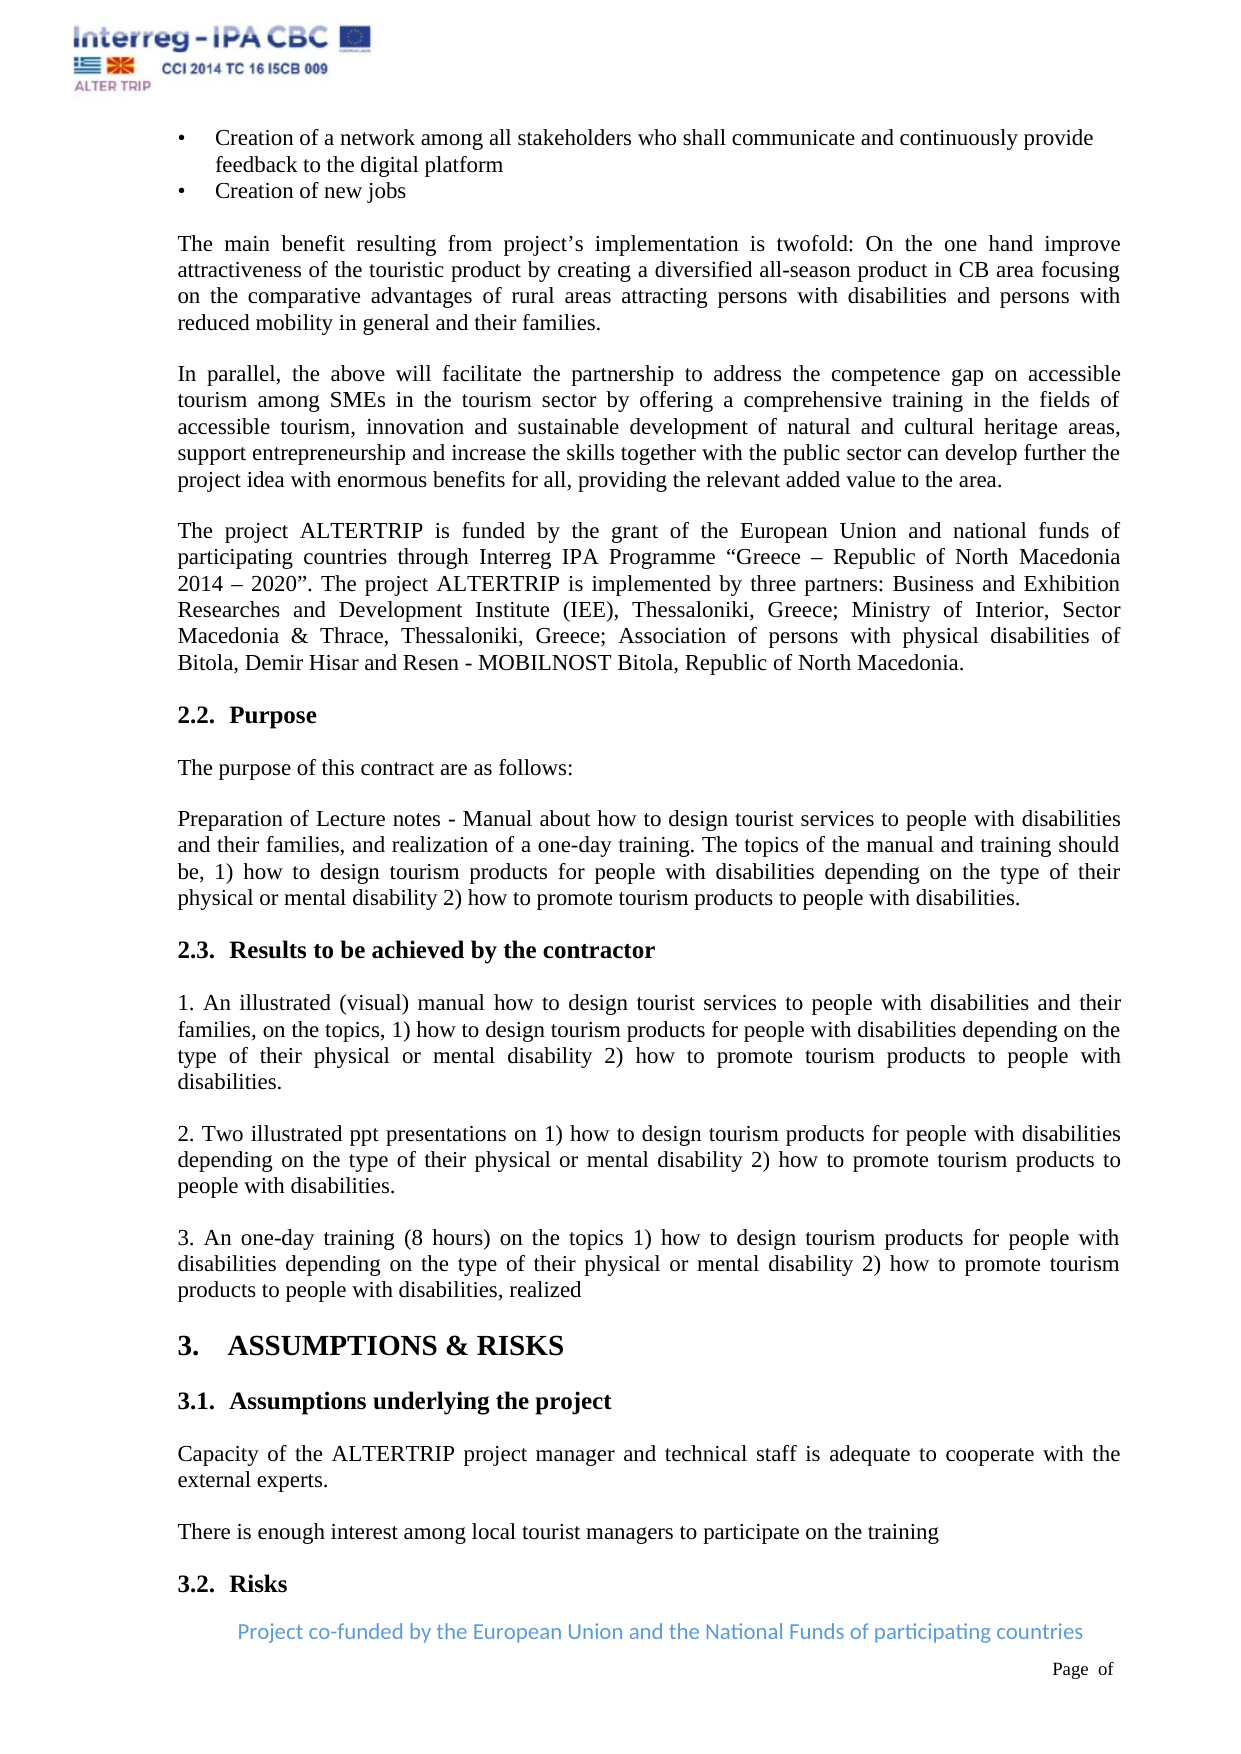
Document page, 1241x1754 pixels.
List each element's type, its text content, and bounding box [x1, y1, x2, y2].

subtitle Assumptions underlying the project [177, 1386, 1122, 1415]
text The purpose of this contract are as follows: [177, 754, 1122, 780]
text The project ALTERTRIP is funded by the grant of the European Union and national funds of participating countries through Interreg IPA Programme “Greece – Republic of North Macedonia 2014 – 2020”. The project ALTERTRIP is implemented by three partners: Business and Exhibition Researches and Development Institute (IEE), Thessaloniki, Greece; Ministry of Interior, Sector Macedonia & Thrace, Thessaloniki, Greece; Association of persons with physical disabilities of Bitola, Demir Hisar and Resen - MOBILNOST Bitola, Republic of North Macedonia. [177, 517, 1122, 675]
list Creation of new jobs [177, 177, 1122, 203]
text 2. Two illustrated ppt presentations on 1) how to design tourism products for people with disabilities depending on the type of their physical or mental disability 2) how to promote tourism products to people with disabilities. [177, 1120, 1122, 1199]
text Preparation of Lecture notes - Manual about how to design tourist services to people with disabilities and their families, and realization of a one-day training. The topics of the manual and training should be, 1) how to design tourism products for people with disabilities depending on the type of their physical or mental disability 2) how to promote tourism products to people with disabilities. [177, 805, 1122, 911]
picture [57, 15, 389, 100]
list Creation of a network among all stakeholders who shall communicate and continuously provide feedback to the digital platform [177, 124, 1122, 177]
text There is enough interest among local tourist managers to participate on the training [177, 1518, 1122, 1544]
text 1. An illustrated (visual) manual how to design tourist services to people with disabilities and their families, on the topics, 1) how to design tourism products for people with disabilities depending on the type of their physical or mental disability 2) how to promote tourism products to people with disabilities. [177, 989, 1122, 1095]
text The main benefit resulting from project’s implementation is twofold: On the one hand improve attractiveness of the touristic product by creating a diversified all-season product in CB area focusing on the comparative advantages of rural areas attracting persons with disabilities and persons with reduced mobility in general and their families. [177, 230, 1122, 335]
subtitle Results to be achieved by the contractor [177, 936, 1122, 964]
text 3. An one-day training (8 hours) on the topics 1) how to design tourism products for people with disabilities depending on the type of their physical or mental disability 2) how to promote tourism products to people with disabilities, realized [177, 1224, 1122, 1303]
subtitle Purpose [177, 700, 1122, 729]
text Capacity of the ALTERTRIP project manager and technical staff is adequate to cooperate with the external experts. [177, 1440, 1122, 1493]
subtitle Risks [177, 1569, 1122, 1598]
text In parallel, the above will facilitate the partnership to address the competence gap on accessible tourism among SMEs in the tourism sector by offering a comprehensive training in the fields of accessible tourism, innovation and sustainable development of natural and cultural heritage areas, support entrepreneurship and increase the skills together with the public sector can develop further the project idea with enormous benefits for all, providing the relevant added value to the area. [177, 360, 1122, 492]
subtitle ASSUMPTIONS & RISKS [177, 1328, 1122, 1361]
